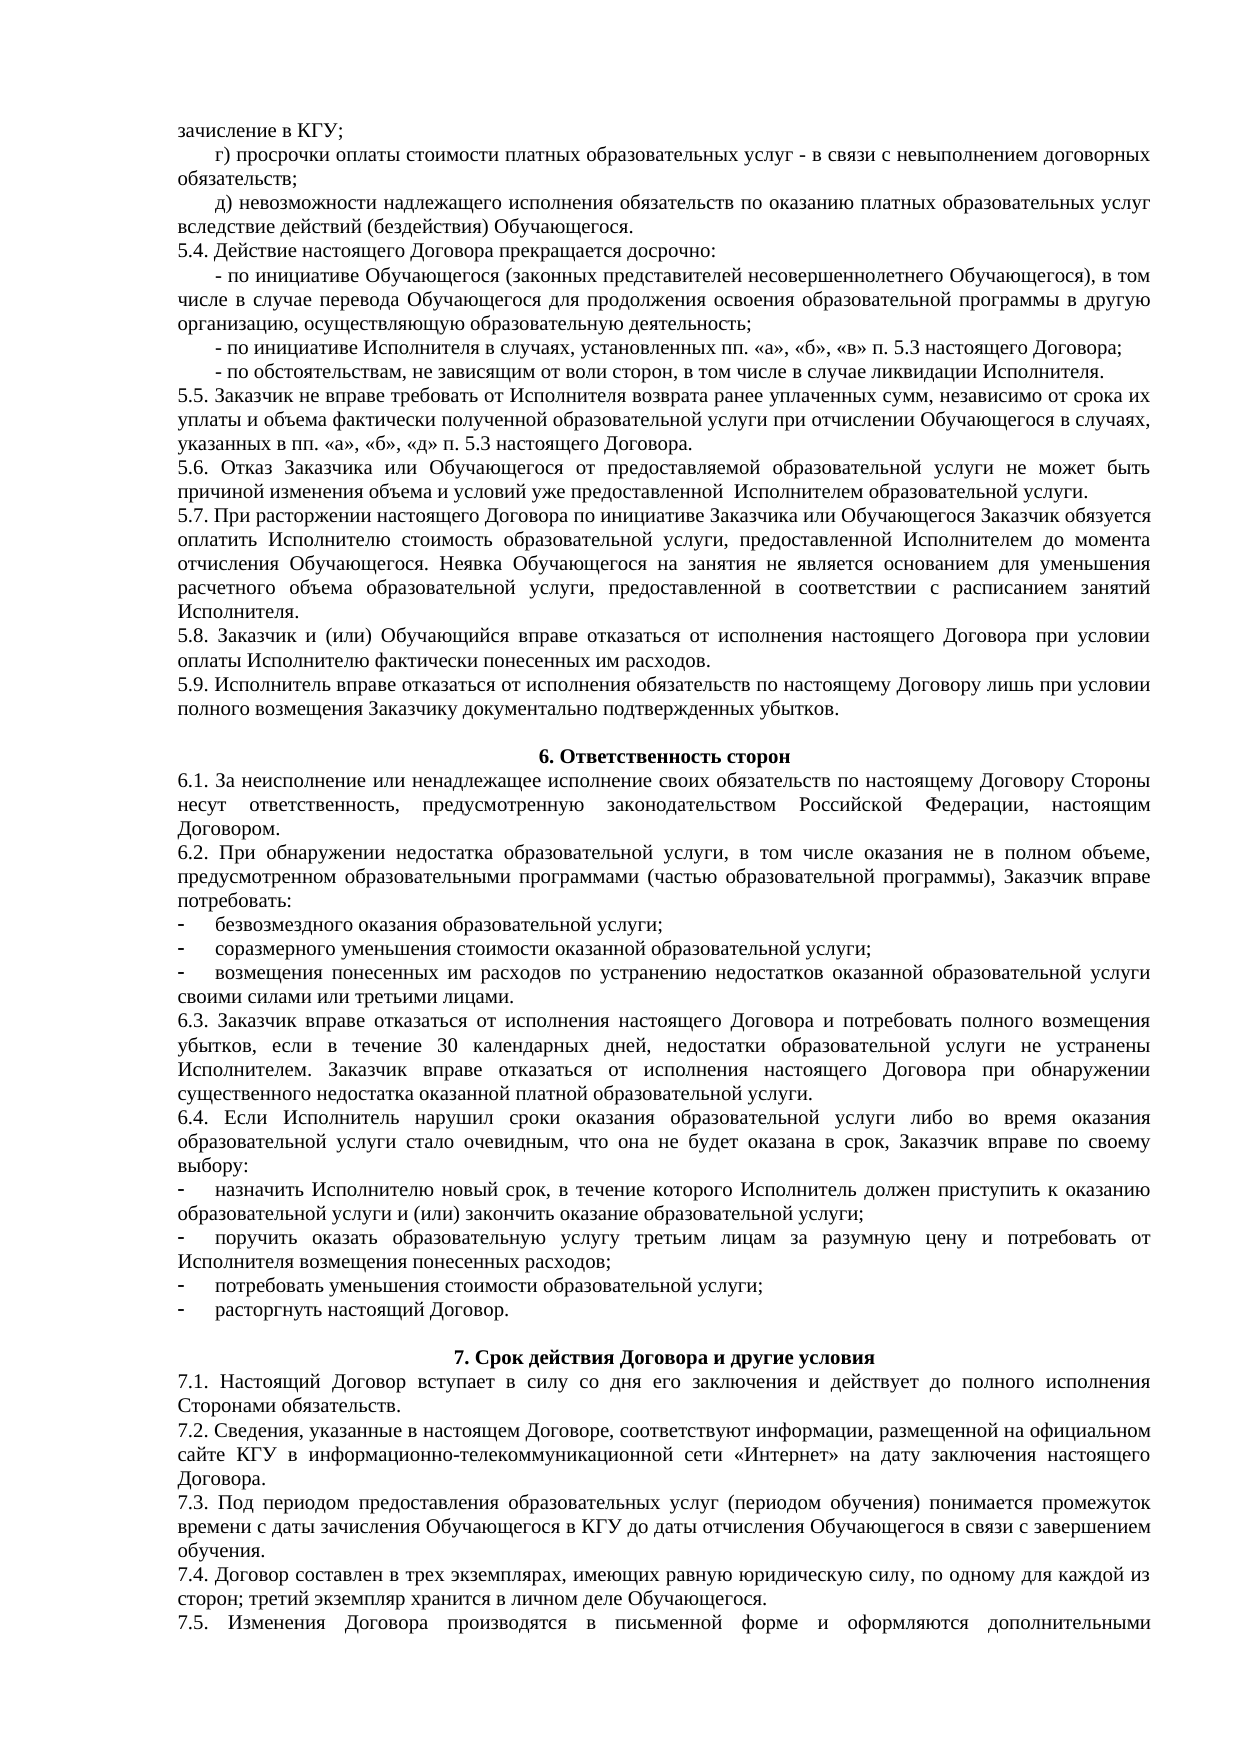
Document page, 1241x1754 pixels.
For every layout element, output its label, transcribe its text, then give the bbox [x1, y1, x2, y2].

text - по обстоятельствам, не зависящим от воли сторон, в том числе в случае ликвидации Исполнителя. [177, 359, 1152, 383]
list соразмерного уменьшения стоимости оказанной образовательной услуги; [177, 936, 1152, 960]
text 7.3. Под периодом предоставления образовательных услуг (периодом обучения) понимается промежуток времени с даты зачисления Обучающегося в КГУ до даты отчисления Обучающегося в связи с завершением обучения. [177, 1490, 1152, 1562]
text - по инициативе Исполнителя в случаях, установленных пп. «а», «б», «в» п. 5.3 настоящего Договора; [177, 335, 1152, 359]
text 7.2. Сведения, указанные в настоящем Договоре, соответствуют информации, размещенной на официальном сайте КГУ в информационно-телекоммуникационной сети «Интернет» на дату заключения настоящего Договора. [177, 1417, 1152, 1490]
text д) невозможности надлежащего исполнения обязательств по оказанию платных образовательных услуг вследствие действий (бездействия) Обучающегося. [177, 190, 1152, 238]
list безвозмездного оказания образовательной услуги; [177, 912, 1152, 936]
text 5.6. Отказ Заказчика или Обучающегося от предоставляемой образовательной услуги не может быть причиной изменения объема и условий уже предоставленной Исполнителем образовательной услуги. [177, 455, 1152, 503]
text 6.3. Заказчик вправе отказаться от исполнения настоящего Договора и потребовать полного возмещения убытков, если в течение 30 календарных дней, недостатки образовательной услуги не устранены Исполнителем. Заказчик вправе отказаться от исполнения настоящего Договора при обнаружении существенного недостатка оказанной платной образовательной услуги. [177, 1008, 1152, 1105]
text 7. Срок действия Договора и другие условия [177, 1345, 1152, 1369]
text 7.1. Настоящий Договор вступает в силу со дня его заключения и действует до полного исполнения Сторонами обязательств. [177, 1369, 1152, 1417]
text 5.4. Действие настоящего Договора прекращается досрочно: [177, 238, 1152, 262]
text 5.8. Заказчик и (или) Обучающийся вправе отказаться от исполнения настоящего Договора при условии оплаты Исполнителю фактически понесенных им расходов. [177, 623, 1152, 672]
list поручить оказать образовательную услугу третьим лицам за разумную цену и потребовать от Исполнителя возмещения понесенных расходов; [177, 1225, 1152, 1273]
text 5.9. Исполнитель вправе отказаться от исполнения обязательств по настоящему Договору лишь при условии полного возмещения Заказчику документально подтвержденных убытков. [177, 672, 1152, 720]
text 6.1. За неисполнение или ненадлежащее исполнение своих обязательств по настоящему Договору Стороны несут ответственность, предусмотренную законодательством Российской Федерации, настоящим Договором. [177, 768, 1152, 840]
text 6.4. Если Исполнитель нарушил сроки оказания образовательной услуги либо во время оказания образовательной услуги стало очевидным, что она не будет оказана в срок, Заказчик вправе по своему выбору: [177, 1105, 1152, 1177]
list расторгнуть настоящий Договор. [177, 1297, 1152, 1321]
text 7.4. Договор составлен в трех экземплярах, имеющих равную юридическую силу, по одному для каждой из сторон; третий экземпляр хранится в личном деле Обучающегося. [177, 1562, 1152, 1610]
list потребовать уменьшения стоимости образовательной услуги; [177, 1273, 1152, 1297]
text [177, 1610, 1152, 1634]
text 6.2. При обнаружении недостатка образовательной услуги, в том числе оказания не в полном объеме, предусмотренном образовательными программами (частью образовательной программы), Заказчик вправе потребовать: [177, 840, 1152, 912]
text г) просрочки оплаты стоимости платных образовательных услуг - в связи с невыполнением договорных обязательств; [177, 142, 1152, 190]
text 5.7. При расторжении настоящего Договора по инициативе Заказчика или Обучающегося Заказчик обязуется оплатить Исполнителю стоимость образовательной услуги, предоставленной Исполнителем до момента отчисления Обучающегося. Неявка Обучающегося на занятия не является основанием для уменьшения расчетного объема образовательной услуги, предоставленной в соответствии с расписанием занятий Исполнителя. [177, 503, 1152, 623]
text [177, 118, 1152, 142]
text 5.5. Заказчик не вправе требовать от Исполнителя возврата ранее уплаченных сумм, независимо от срока их уплаты и объема фактически полученной образовательной услуги при отчислении Обучающегося в случаях, указанных в пп. «а», «б», «д» п. 5.3 настоящего Договора. [177, 383, 1152, 455]
text - по инициативе Обучающегося (законных представителей несовершеннолетнего Обучающегося), в том числе в случае перевода Обучающегося для продолжения освоения образовательной программы в другую организацию, осуществляющую образовательную деятельность; [177, 262, 1152, 335]
list назначить Исполнителю новый срок, в течение которого Исполнитель должен приступить к оказанию образовательной услуги и (или) закончить оказание образовательной услуги; [177, 1177, 1152, 1225]
text 6. Ответственность сторон [177, 744, 1152, 768]
list возмещения понесенных им расходов по устранению недостатков оказанной образовательной услуги своими силами или третьими лицами. [177, 960, 1152, 1008]
